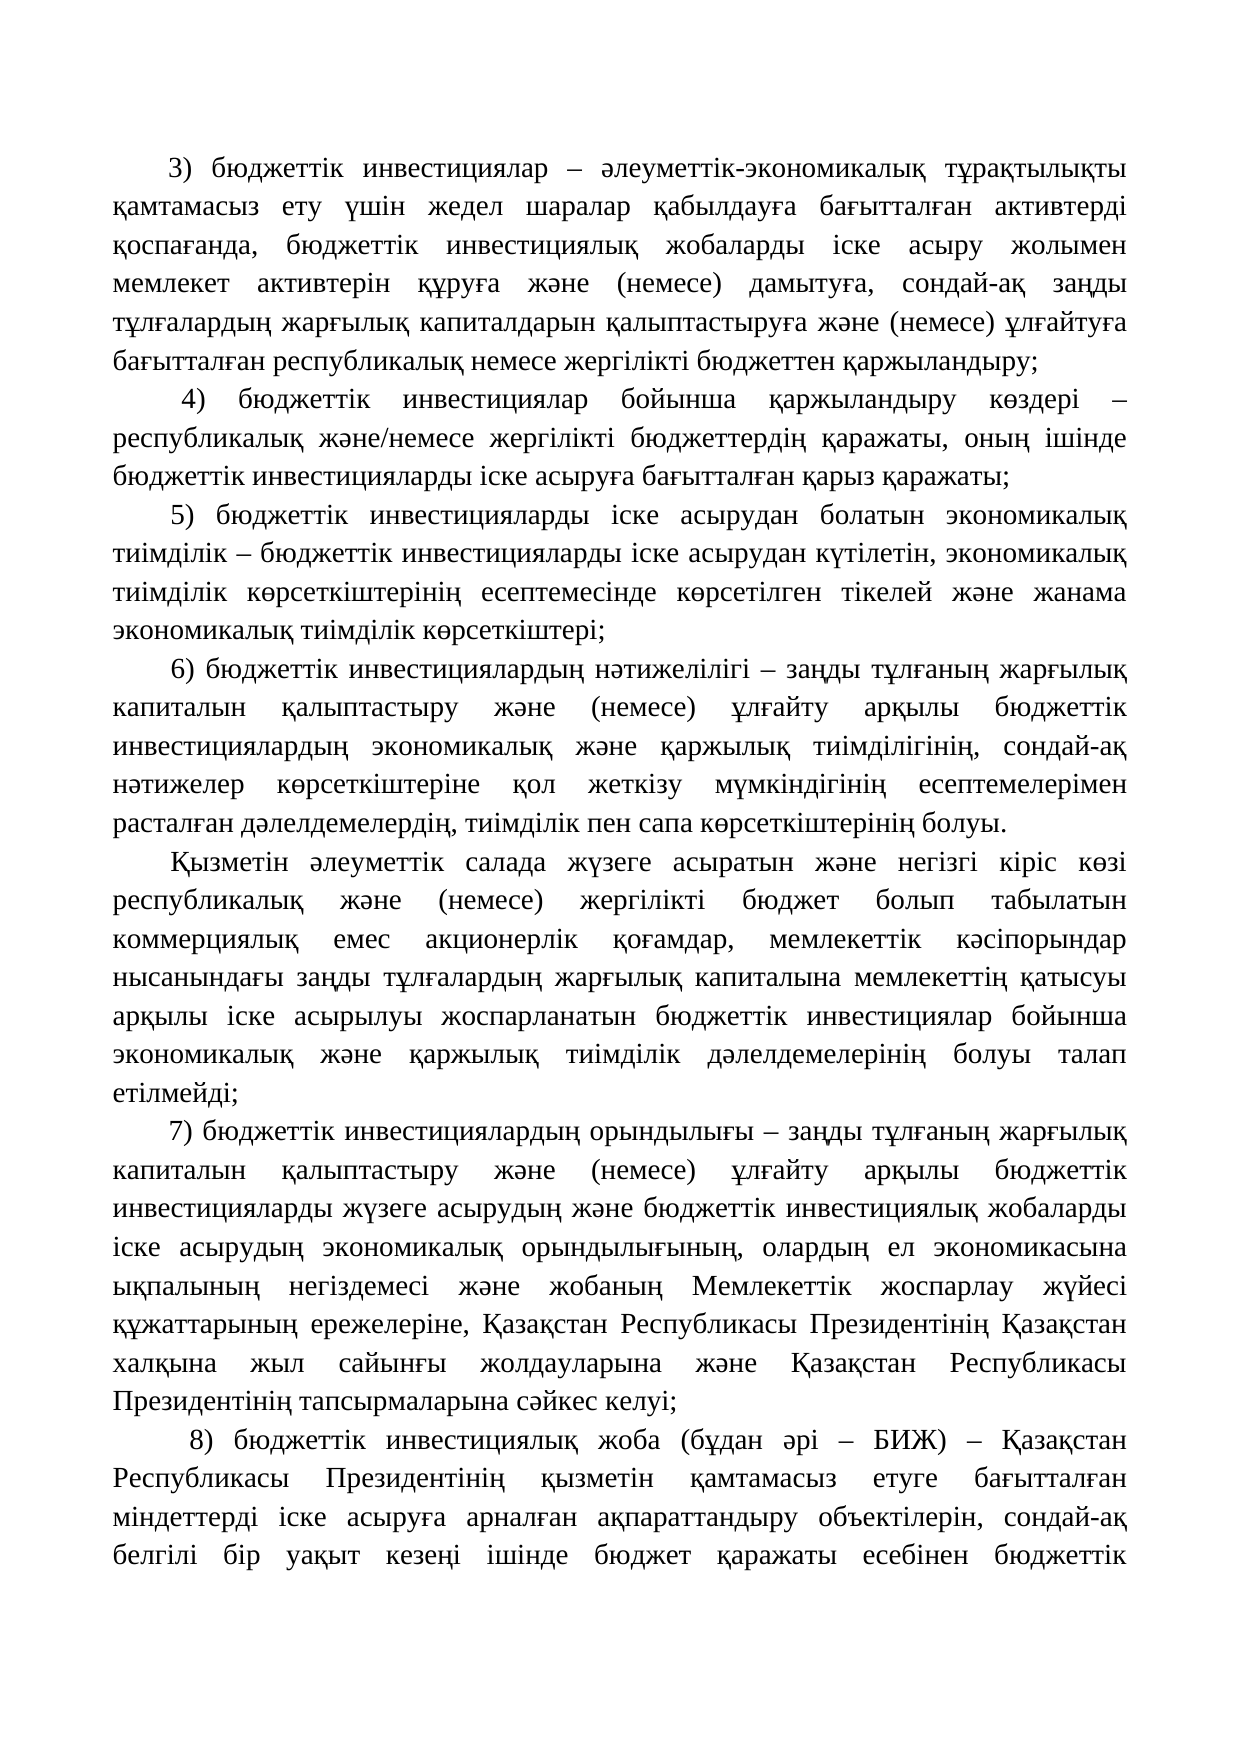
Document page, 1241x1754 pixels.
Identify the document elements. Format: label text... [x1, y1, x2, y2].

text 4) бюджеттік инвестициялар бойынша қаржыландыру көздері – республикалық және/немесе жергілікті бюджеттердің қаражаты, оның ішінде бюджеттік инвестицияларды іске асыруға бағытталған қарыз қаражаты; [112, 381, 1128, 492]
text 3) бюджеттік инвестициялар – әлеуметтік-экономикалық тұрақтылықты қамтамасыз ету үшін жедел шаралар қабылдауға бағытталған активтерді қоспағанда, бюджеттік инвестициялық жобаларды іске асыру жолымен мемлекет активтерін құруға және (немесе) дамытуға, сондай-ақ заңды тұлғалардың жарғылық капиталдарын қалыптастыруға және (немесе) ұлғайтуға бағытталған республикалық немесе жергілікті бюджеттен қаржыландыру; [112, 150, 1128, 376]
text 7) бюджеттік инвестициялардың орындылығы – заңды тұлғаның жарғылық капиталын қалыптастыру және (немесе) ұлғайту арқылы бюджеттік инвестицияларды жүзеге асырудың және бюджеттік инвестициялық жобаларды іске асырудың экономикалық орындылығының, олардың ел экономикасына ықпалының негіздемесі және жобаның Мемлекеттік жоспарлау жүйесі құжаттарының ережелеріне, Қазақстан Республикасы Президентінің Қазақстан халқына жыл сайынғы жолдауларына және Қазақстан Республикасы Президентінің тапсырмаларына сәйкес келуі; [112, 1113, 1128, 1417]
text Қызметін әлеуметтік салада жүзеге асыратын және негізгі кіріс көзі республикалық және (немесе) жергілікті бюджет болып табылатын коммерциялық емес акционерлік қоғамдар, мемлекеттік кәсіпорындар нысанындағы заңды тұлғалардың жарғылық капиталына мемлекеттің қатысуы арқылы іске асырылуы жоспарланатын бюджеттік инвестициялар бойынша экономикалық және қаржылық тиімділік дәлелдемелерінің болуы талап етілмейді; [112, 844, 1128, 1108]
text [112, 1422, 1128, 1571]
text 6) бюджеттік инвестициялардың нәтижелілігі – заңды тұлғаның жарғылық капиталын қалыптастыру және (немесе) ұлғайту арқылы бюджеттік инвестициялардың экономикалық және қаржылық тиімділігінің, сондай-ақ нәтижелер көрсеткіштеріне қол жеткізу мүмкіндігінің есептемелерімен расталған дәлелдемелердің, тиімділік пен сапа көрсеткіштерінің болуы. [112, 651, 1128, 839]
text 5) бюджеттік инвестицияларды іске асырудан болатын экономикалық тиімділік – бюджеттік инвестицияларды іске асырудан күтілетін, экономикалық тиімділік көрсеткіштерінің есептемесінде көрсетілген тікелей және жанама экономикалық тиімділік көрсеткіштері; [112, 497, 1128, 646]
